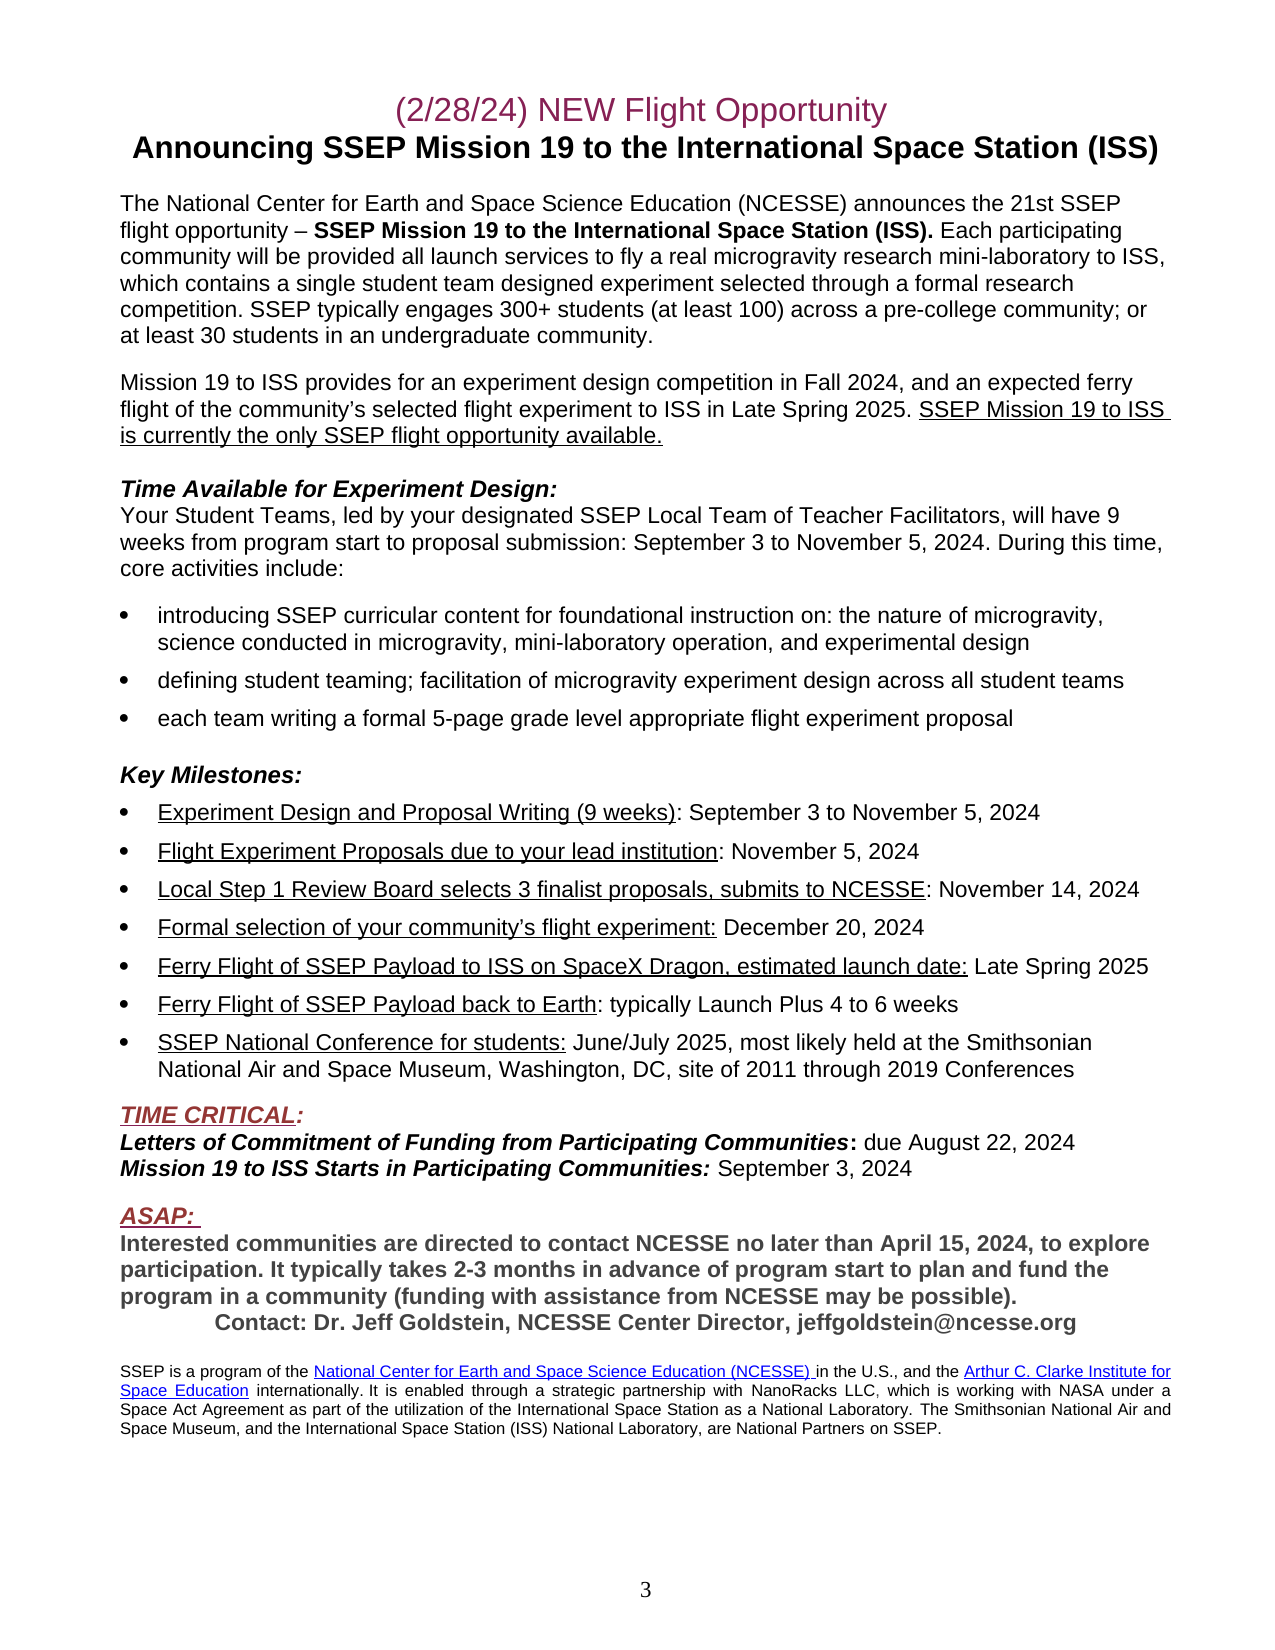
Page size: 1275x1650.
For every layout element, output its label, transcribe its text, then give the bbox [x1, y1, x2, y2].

list each team writing a formal 5-page grade level appropriate flight experiment proposal [120, 705, 1171, 732]
list Local Step 1 Review Board selects 3 finalist proposals, submits to NCESSE: November 14, 2024 [120, 876, 1207, 902]
list Ferry Flight of SSEP Payload to ISS on SpaceX Dragon, estimated launch date: Late Spring 2025 [120, 953, 1171, 979]
list SSEP National Conference for students: June/July 2025, most likely held at the Smithsonian National Air and Space Museum, Washington, DC, site of 2011 through 2019 Conferences [120, 1029, 1171, 1082]
list introducing SSEP curricular content for foundational instruction on: the nature of microgravity, science conducted in microgravity, mini-laboratory operation, and experimental design [120, 602, 1171, 655]
text Key Milestones: [120, 761, 1171, 789]
text The National Center for Earth and Space Science Education (NCESSE) announces the 21st SSEP flight opportunity – SSEP Mission 19 to the International Space Station (ISS). Each participating community will be provided all launch services to fly a real microgravity research mini-laboratory to ISS, which contains a single student team designed experiment selected through a formal research competition. SSEP typically engages 300+ students (at least 100) across a pre-college community; or at least 30 students in an undergraduate community. [120, 190, 1171, 348]
text Mission 19 to ISS provides for an experiment design competition in Fall 2024, and an expected ferry flight of the community’s selected flight experiment to ISS in Late Spring 2025. SSEP Mission 19 to ISS is currently the only SSEP flight opportunity available. [120, 369, 1171, 448]
list defining student teaming; facilitation of microgravity experiment design across all student teams [120, 667, 1171, 693]
text ASAP: [120, 1202, 1171, 1230]
text Contact: Dr. Jeff Goldstein, NCESSE Center Director, jeffgoldstein@ncesse.org [120, 1309, 1171, 1335]
text TIME CRITICAL: Letters of Commitment of Funding from Participating Communities: due August 22, 2024 Mission 19 to ISS Starts in Participating Communities: September 3, 2024 [120, 1101, 1171, 1181]
list Formal selection of your community’s flight experiment: December 20, 2024 [120, 914, 1171, 941]
list Experiment Design and Proposal Writing (9 weeks): September 3 to November 5, 2024 [120, 799, 1171, 826]
text (2/28/24) NEW Flight Opportunity Announcing SSEP Mission 19 to the International Space Station (ISS) [120, 90, 1171, 164]
list Ferry Flight of SSEP Payload back to Earth: typically Launch Plus 4 to 6 weeks [120, 991, 1171, 1017]
list Flight Experiment Proposals due to your lead institution: November 5, 2024 [120, 838, 1171, 864]
text Interested communities are directed to contact NCESSE no later than April 15, 2024, to explore participation. It typically takes 2-3 months in advance of program start to plan and fund the program in a community (funding with assistance from NCESSE may be possible). [120, 1230, 1171, 1309]
text SSEP is a program of the National Center for Earth and Space Science Education (NCESSE) in the U.S., and the Arthur C. Clarke Institute for Space Education internationally. It is enabled through a strategic partnership with NanoRacks LLC, which is working with NASA under a Space Act Agreement as part of the utilization of the International Space Station as a National Laboratory. The Smithsonian National Air and Space Museum, and the International Space Station (ISS) National Laboratory, are National Partners on SSEP. [120, 1362, 1171, 1438]
text Time Available for Experiment Design: Your Student Teams, led by your designated SSEP Local Team of Teacher Facilitators, will have 9 weeks from program start to proposal submission: September 3 to November 5, 2024. During this time, core activities include: [120, 475, 1171, 581]
